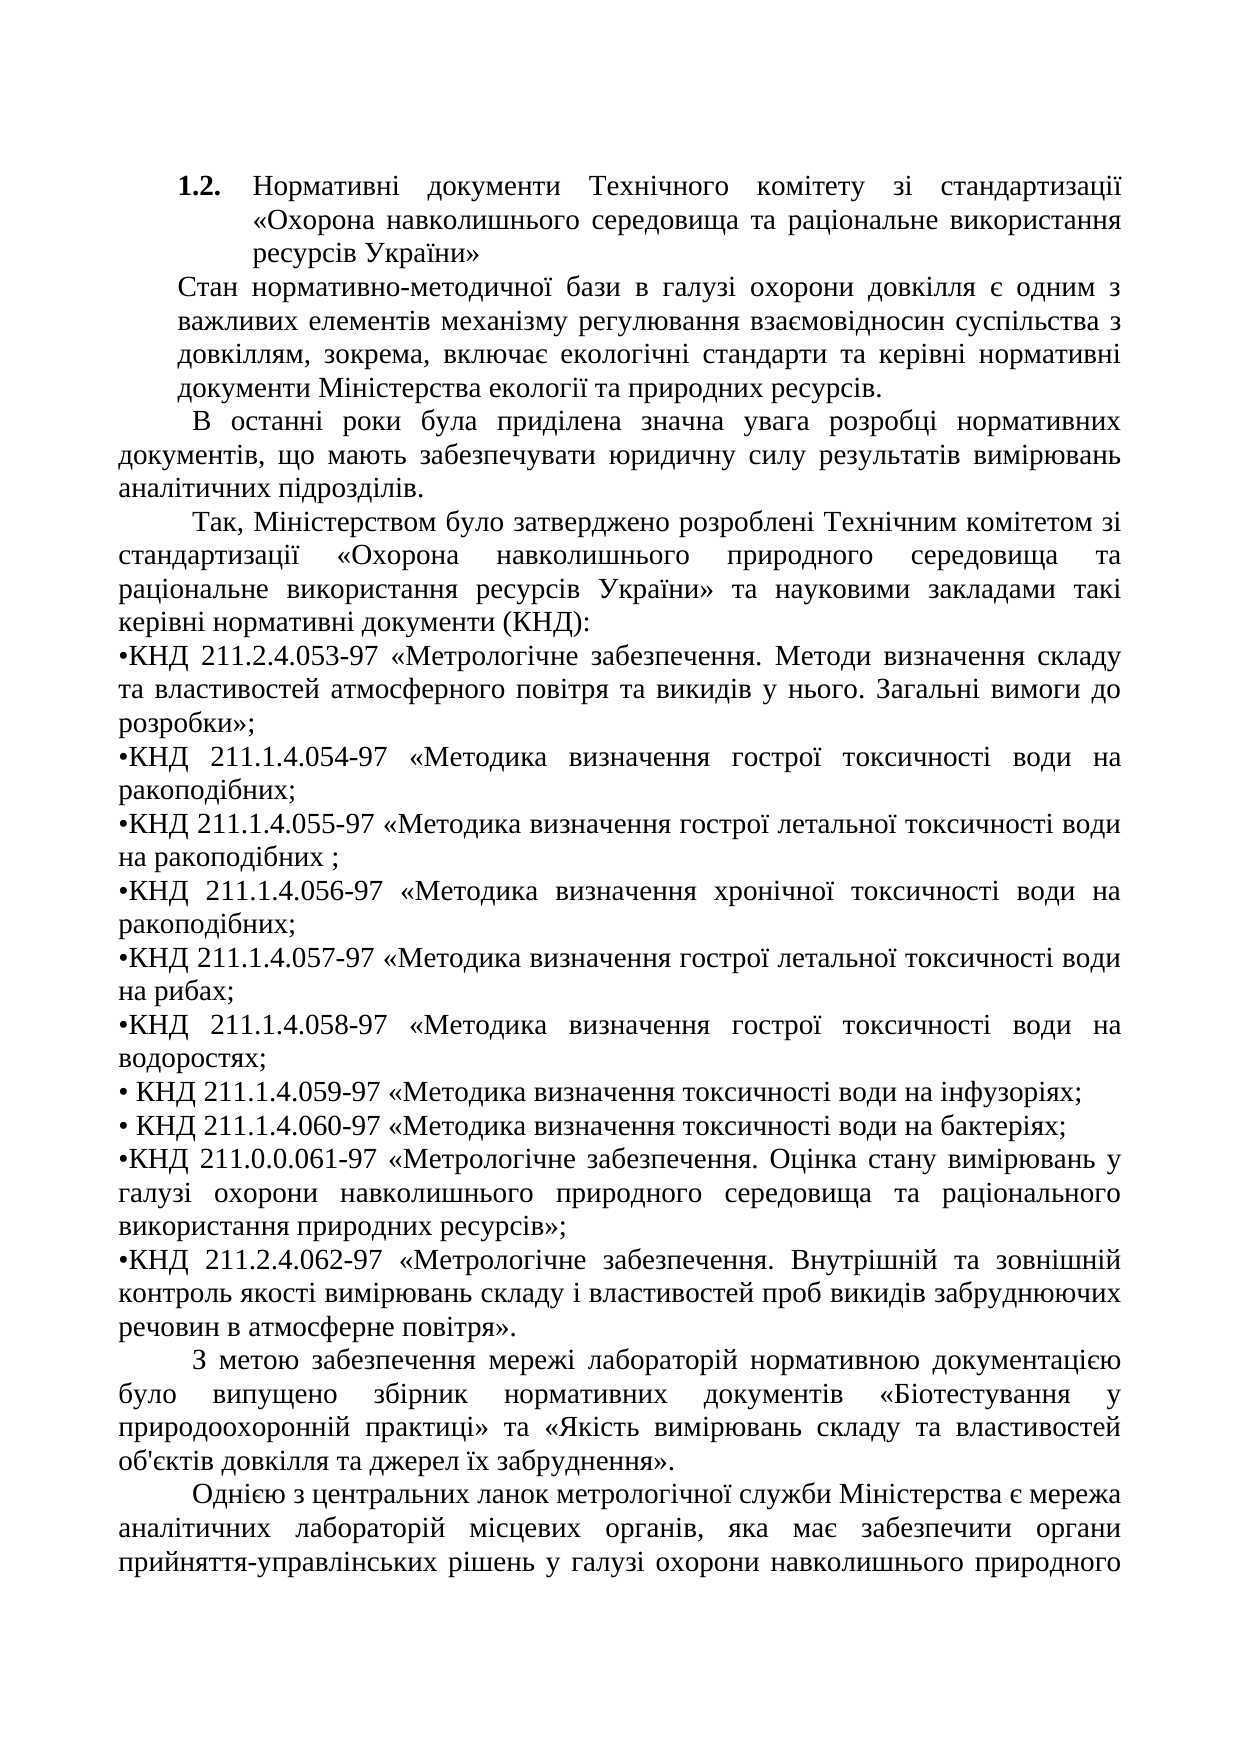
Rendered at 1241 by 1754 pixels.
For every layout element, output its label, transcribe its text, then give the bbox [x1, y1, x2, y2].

text •КНД 211.1.4.055-97 «Методика визначення гострої летальної токсичності води на ракоподібних ; [118, 806, 1122, 873]
text •КНД 211.1.4.056-97 «Методика визначення хронічної токсичності води на ракоподібних; [118, 873, 1122, 940]
text В останні роки була приділена значна увага розробці нормативних документів, що мають забезпечувати юридичну силу результатів вимірювань аналітичних підрозділів. [118, 403, 1122, 504]
text •КНД 211.2.4.053-97 «Метрологічне забезпечення. Методи визначення складу та властивостей атмосферного повітря та викидів у нього. Загальні вимоги до розробки»; [118, 638, 1122, 739]
text •КНД 211.0.0.061-97 «Метрологічне забезпечення. Оцінка стану вимірювань у галузі охорони навколишнього природного середовища та раціонального використання природних ресурсів»; [118, 1141, 1122, 1242]
text З метою забезпечення мережі лабораторій нормативною документацією було випущено збірник нормативних документів «Біотестування у природоохоронній практиці» та «Якість вимірювань складу та властивостей об'єктів довкілля та джерел їх забруднення». [118, 1342, 1122, 1477]
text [118, 1477, 1122, 1577]
list Стан нормативно-методичної бази в галузі охорони довкілля є одним з важливих елементів механізму регулювання взаємовідносин суспільства з довкіллям, зокрема, включає екологічні стандарти та керівні нормативні документи Міністерства екології та природних ресурсів. [177, 269, 1122, 403]
text • КНД 211.1.4.060-97 «Методика визначення токсичності води на бактеріях; [118, 1108, 1122, 1141]
list Нормативні документи Технічного комітету зі стандартизації «Охорона навколишнього середовища та раціональне використання ресурсів України» [177, 168, 1122, 269]
text •КНД 211.1.4.058-97 «Методика визначення гострої токсичності води на водоростях; [118, 1007, 1122, 1074]
text Так, Міністерством було затверджено розроблені Технічним комітетом зі стандартизації «Охорона навколишнього природного середовища та раціональне використання ресурсів України» та науковими закладами такі керівні нормативні документи (КНД): [118, 504, 1122, 638]
text • КНД 211.1.4.059-97 «Методика визначення токсичності води на інфузоріях; [118, 1074, 1122, 1108]
text •КНД 211.1.4.054-97 «Методика визначення гострої токсичності води на ракоподібних; [118, 739, 1122, 806]
text •КНД 211.1.4.057-97 «Методика визначення гострої летальної токсичності води на рибах; [118, 940, 1122, 1007]
text •КНД 211.2.4.062-97 «Метрологічне забезпечення. Внутрішній та зовнішній контроль якості вимірювань складу і властивостей проб викидів забруднюючих речовин в атмосферне повітря». [118, 1242, 1122, 1342]
